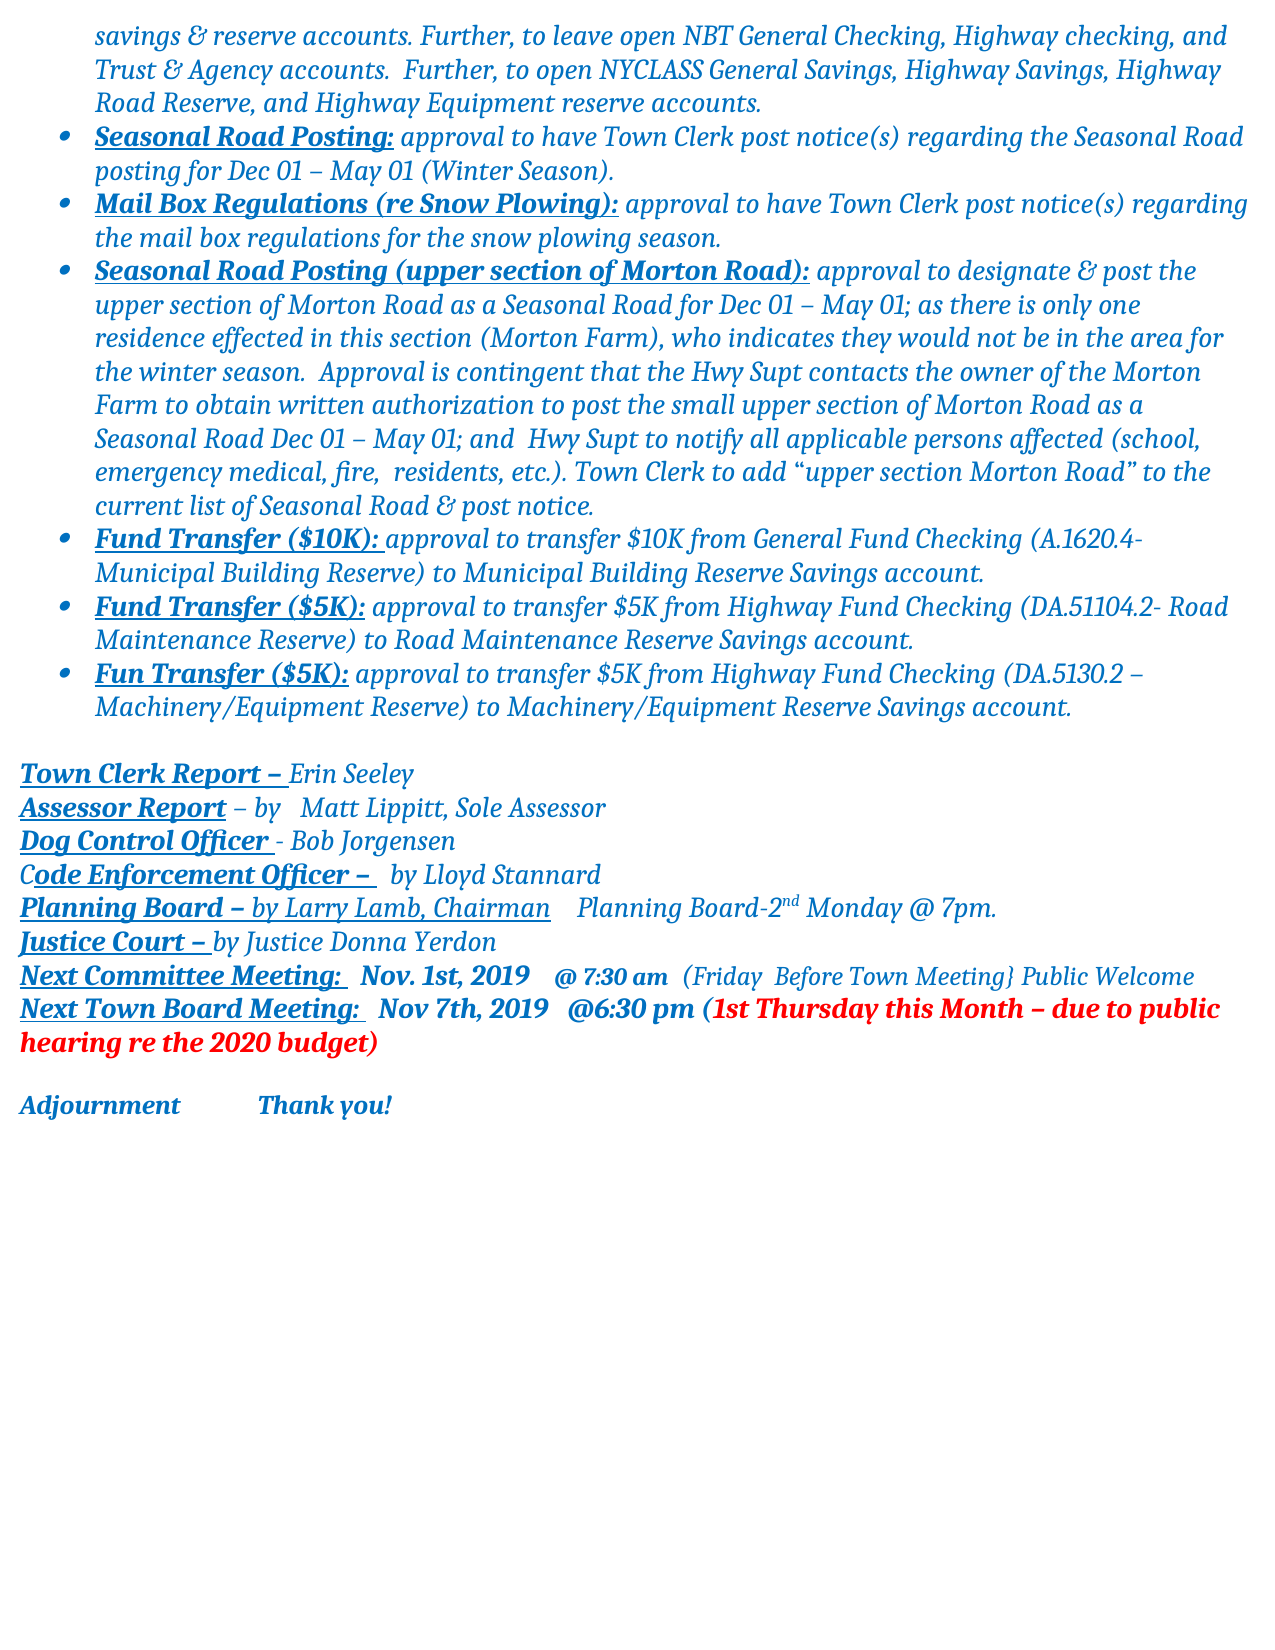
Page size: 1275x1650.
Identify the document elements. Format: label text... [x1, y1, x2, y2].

list Fund Transfer ($5K): approval to transfer $5K from Highway Fund Checking (DA.51104.2- Road Maintenance Reserve) to Road Maintenance Reserve Savings account. [57, 590, 1256, 657]
list Mail Box Regulations (re Snow Plowing): approval to have Town Clerk post notice(s) regarding the mail box regulations for the snow plowing season. [57, 187, 1256, 254]
text Code Enforcement Officer – by Lloyd Stannard [19, 858, 1256, 892]
text Next Committee Meeting: Nov. 1st, 2019 @ 7:30 am (Friday Before Town Meeting} Public Welcome [19, 959, 1256, 992]
list Seasonal Road Posting (upper section of Morton Road): approval to designate & post the upper section of Morton Road as a Seasonal Road for Dec 01 – May 01; as there is only one residence effected in this section (Morton Farm), who indicates they would not be in the area for the winter season. Approval is contingent that the Hwy Supt contacts the owner of the Morton Farm to obtain written authorization to post the small upper section of Morton Road as a Seasonal Road Dec 01 – May 01; and Hwy Supt to notify all applicable persons affected (school, emergency medical, fire, residents, etc.). Town Clerk to add “upper section Morton Road” to the current list of Seasonal Road & post notice. [57, 254, 1256, 523]
text Adjournment Thank you! [19, 1090, 1256, 1122]
text Justice Court – by Justice Donna Yerdon [19, 925, 1256, 959]
list Fund Transfer ($10K): approval to transfer $10K from General Fund Checking (A.1620.4-Municipal Building Reserve) to Municipal Building Reserve Savings account. [57, 523, 1256, 590]
text Dog Control Officer - Bob Jorgensen [19, 824, 1256, 858]
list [57, 19, 1256, 120]
text Next Town Board Meeting: Nov 7th, 2019 @6:30 pm (1st Thursday this Month – due to public hearing re the 2020 budget) [19, 992, 1256, 1059]
text Assessor Report – by Matt Lippitt, Sole Assessor [19, 791, 1256, 824]
list Seasonal Road Posting: approval to have Town Clerk post notice(s) regarding the Seasonal Road posting for Dec 01 – May 01 (Winter Season). [57, 120, 1256, 187]
list Fun Transfer ($5K): approval to transfer $5K from Highway Fund Checking (DA.5130.2 – Machinery/Equipment Reserve) to Machinery/Equipment Reserve Savings account. [57, 657, 1256, 724]
text Town Clerk Report – Erin Seeley [19, 757, 1256, 791]
text Planning Board – by Larry Lamb, Chairman Planning Board-2nd Monday @ 7pm. [19, 892, 1256, 925]
